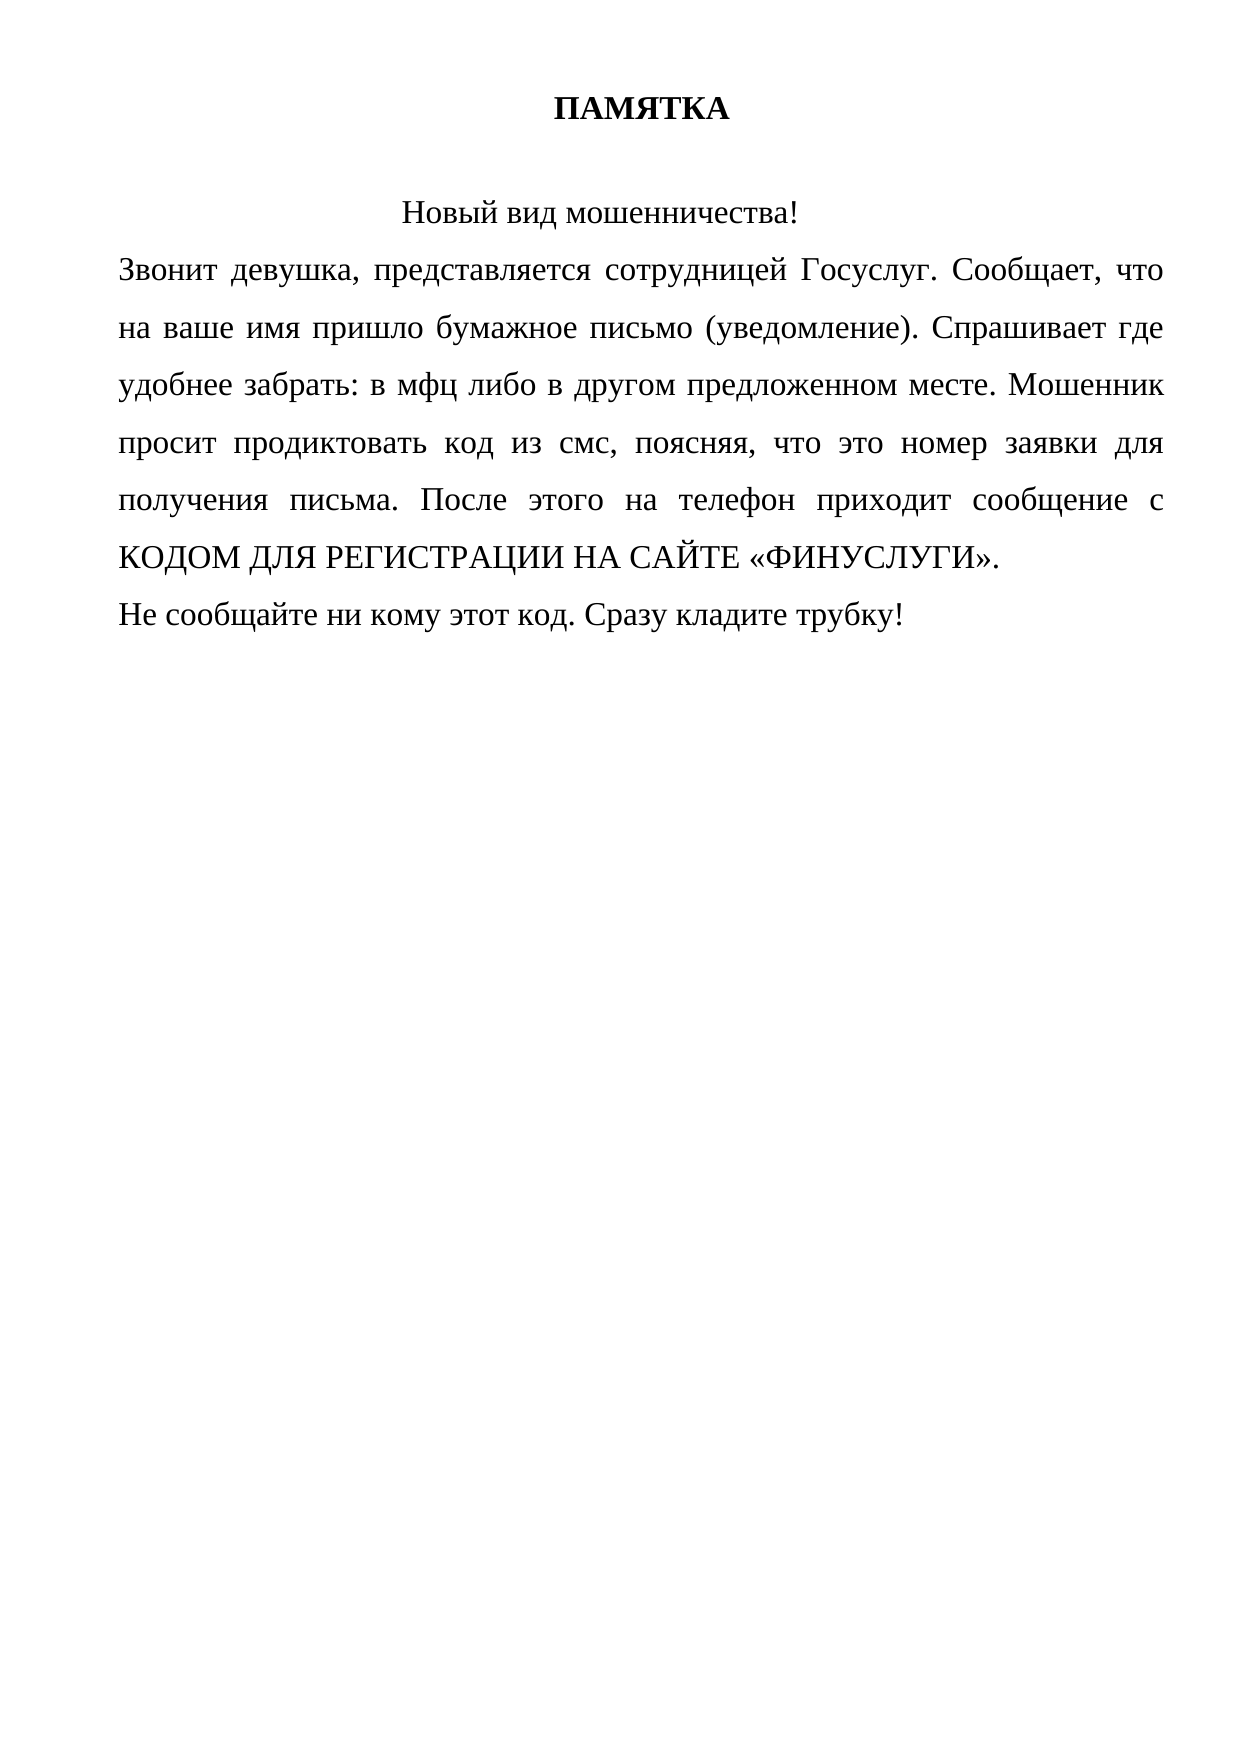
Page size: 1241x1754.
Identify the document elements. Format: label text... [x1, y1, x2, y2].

text Звонит девушка, представляется сотрудницей Госуслуг. Сообщает, что на ваше имя пришло бумажное письмо (уведомление). Спрашивает где удобнее забрать: в мфц либо в другом предложенном месте. Мошенник просит продиктовать код из смс, поясняя, что это номер заявки для получения письма. После этого на телефон приходит сообщение с КОДОМ ДЛЯ РЕГИСТРАЦИИ НА САЙТЕ «ФИНУСЛУГИ». [118, 249, 1165, 575]
text Новый вид мошенничества! [118, 192, 1165, 230]
text ПАМЯТКА [118, 89, 1165, 127]
text Не сообщайте ни кому этот код. Сразу кладите трубку! [118, 594, 1165, 633]
